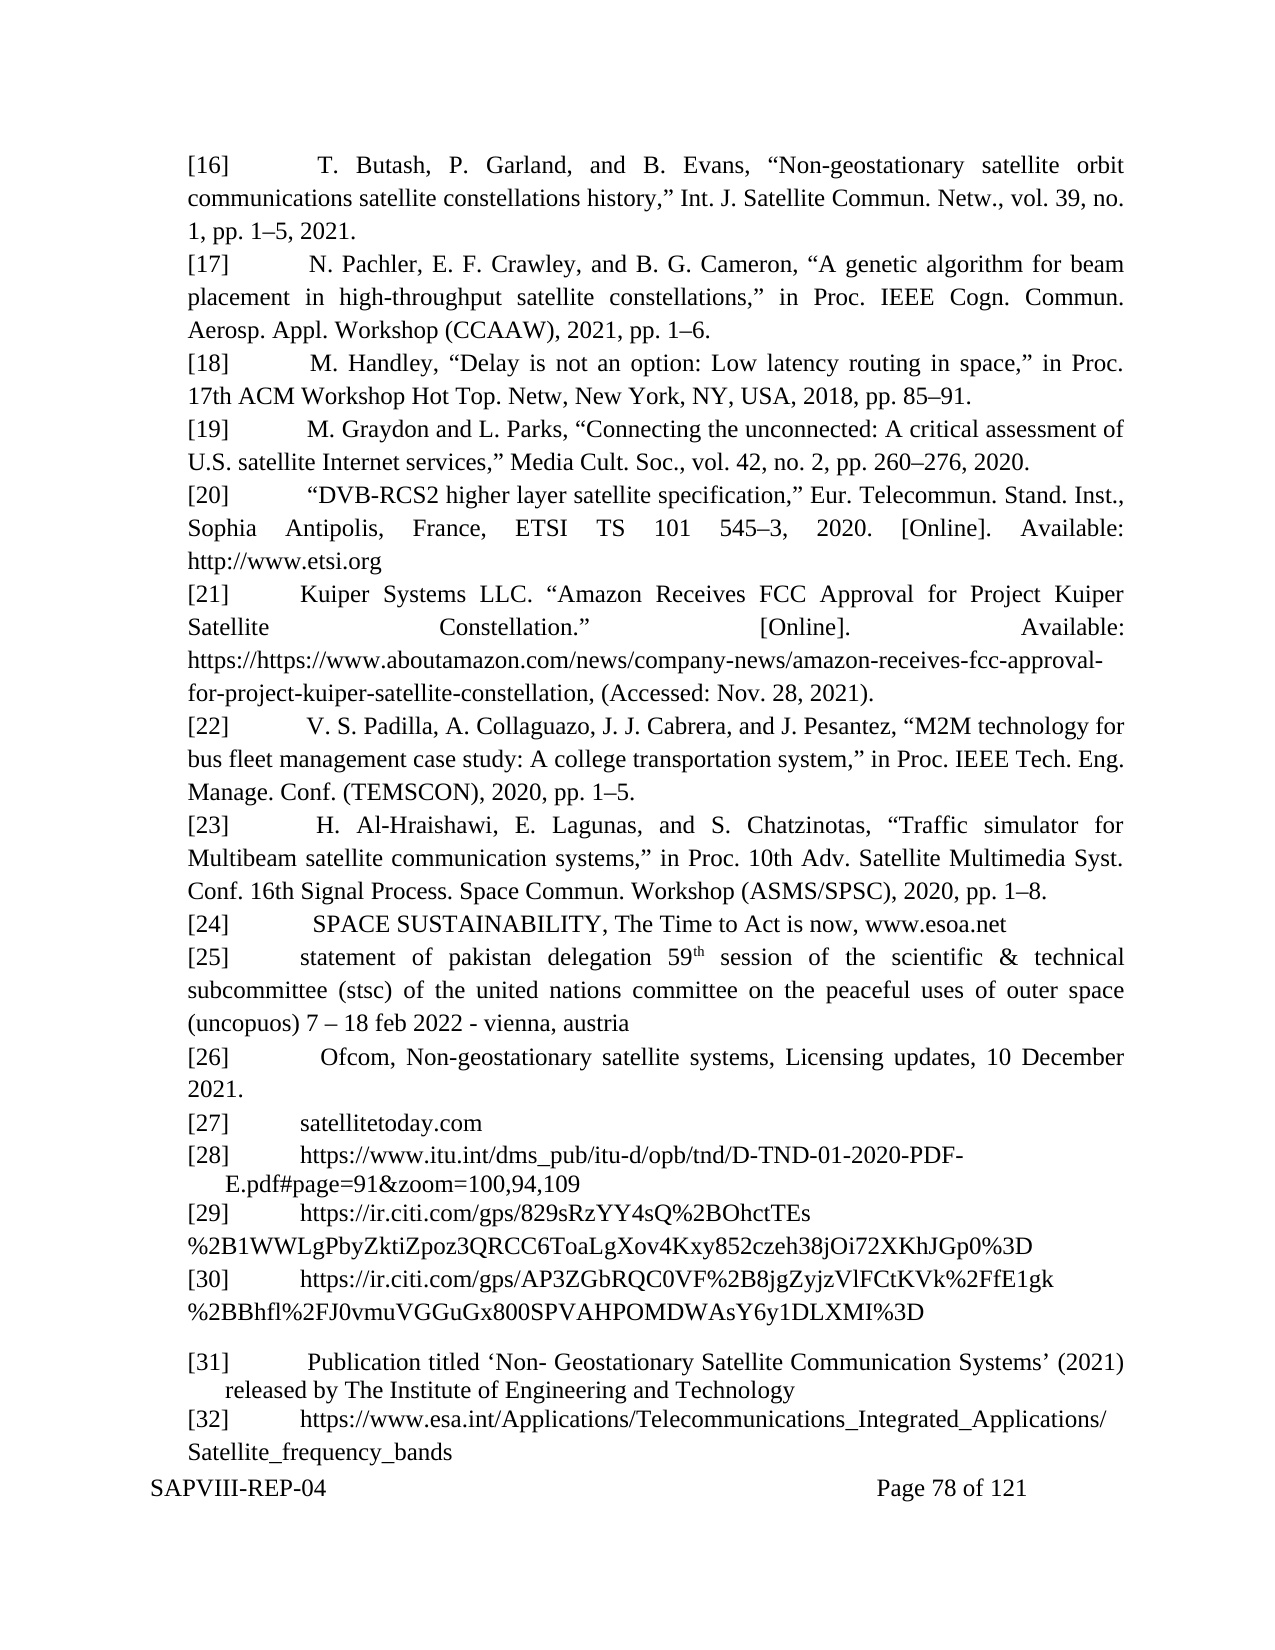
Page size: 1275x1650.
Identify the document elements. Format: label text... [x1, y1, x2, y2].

list M. Graydon and L. Parks, “Connecting the unconnected: A critical assessment of U.S. satellite Internet services,” Media Cult. Soc., vol. 42, no. 2, pp. 260–276, 2020. [187, 414, 1125, 476]
list N. Pachler, E. F. Crawley, and B. G. Cameron, “A genetic algorithm for beam placement in high-throughput satellite constellations,” in Proc. IEEE Cogn. Commun. Aerosp. Appl. Workshop (CCAAW), 2021, pp. 1–6. [187, 249, 1125, 344]
list Ofcom, Non-geostationary satellite systems, Licensing updates, 10 December 2021. [187, 1042, 1125, 1103]
list https://ir.citi.com/gps/AP3ZGbRQC0VF%2B8jgZyjzVlFCtKVk%2FfE1gk%2BBhfl%2FJ0vmuVGGuGx800SPVAHPOMDWAsY6y1DLXMI%3D [187, 1264, 1125, 1326]
list Publication titled ‘Non- Geostationary Satellite Communication Systems’ (2021) released by The Institute of Engineering and Technology [187, 1347, 1125, 1404]
list https://www.itu.int/dms_pub/itu-d/opb/tnd/D-TND-01-2020-PDF-E.pdf#page=91&zoom=100,94,109 [187, 1141, 1125, 1198]
list statement of pakistan delegation 59th session of the scientific & technical subcommittee (stsc) of the united nations committee on the peaceful uses of outer space (uncopuos) 7 – 18 feb 2022 - vienna, austria [187, 942, 1125, 1037]
list SPACE SUSTAINABILITY, The Time to Act is now, www.esoa.net [187, 909, 1125, 938]
list “DVB-RCS2 higher layer satellite specification,” Eur. Telecommun. Stand. Inst., Sophia Antipolis, France, ETSI TS 101 545–3, 2020. [Online]. Available: http://www.etsi.org [187, 480, 1125, 575]
list H. Al-Hraishawi, E. Lagunas, and S. Chatzinotas, “Traffic simulator for Multibeam satellite communication systems,” in Proc. 10th Adv. Satellite Multimedia Syst. Conf. 16th Signal Process. Space Commun. Workshop (ASMS/SPSC), 2020, pp. 1–8. [187, 810, 1125, 905]
list https://ir.citi.com/gps/829sRzYY4sQ%2BOhctTEs%2B1WWLgPbyZktiZpoz3QRCC6ToaLgXov4Kxy852czeh38jOi72XKhJGp0%3D [187, 1198, 1125, 1260]
list satellitetoday.com [187, 1108, 1125, 1136]
list V. S. Padilla, A. Collaguazo, J. J. Cabrera, and J. Pesantez, “M2M technology for bus fleet management case study: A college transportation system,” in Proc. IEEE Tech. Eng. Manage. Conf. (TEMSCON), 2020, pp. 1–5. [187, 711, 1125, 806]
list https://www.esa.int/Applications/Telecommunications_Integrated_Applications/Satellite_frequency_bands [187, 1404, 1125, 1466]
list T. Butash, P. Garland, and B. Evans, “Non-geostationary satellite orbit communications satellite constellations history,” Int. J. Satellite Commun. Netw., vol. 39, no. 1, pp. 1–5, 2021. [187, 150, 1125, 245]
list M. Handley, “Delay is not an option: Low latency routing in space,” in Proc. 17th ACM Workshop Hot Top. Netw, New York, NY, USA, 2018, pp. 85–91. [187, 348, 1125, 410]
list Kuiper Systems LLC. “Amazon Receives FCC Approval for Project Kuiper Satellite Constellation.” [Online]. Available: https://https://www.aboutamazon.com/news/company-news/amazon-receives-fcc-approval-for-project-kuiper-satellite-constellation, (Accessed: Nov. 28, 2021). [187, 579, 1125, 707]
